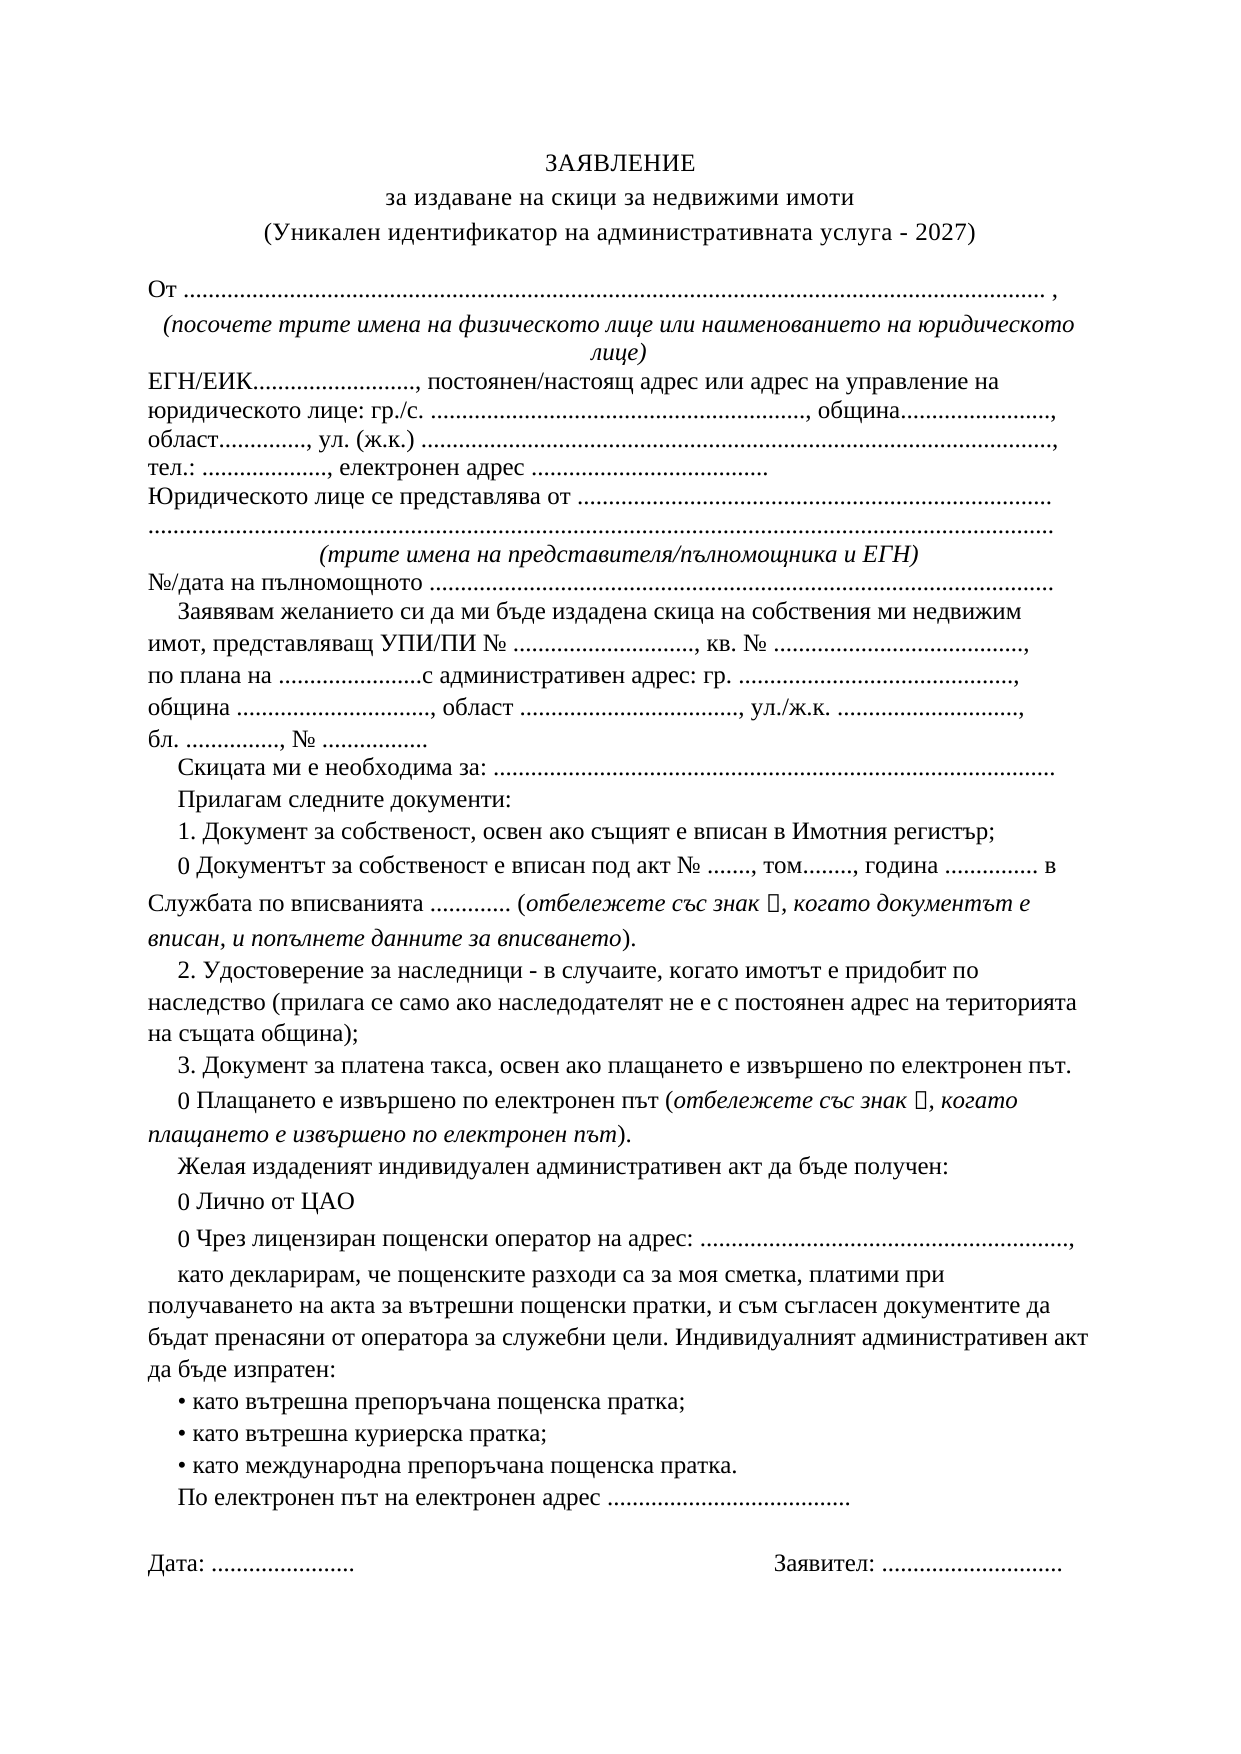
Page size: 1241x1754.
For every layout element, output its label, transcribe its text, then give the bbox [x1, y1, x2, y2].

text От .......................................................................................................................................... , [148, 274, 1092, 303]
text Прилагам следните документи: [148, 784, 1092, 813]
text  Лично от ЦАО [148, 1183, 1092, 1217]
text  Документът за собственост е вписан под акт № ......., том........, година ............... в Службата по вписванията ............. (отбележете със знак , когато документът е вписан, и попълнете данните за вписването). [148, 848, 1092, 952]
text  Плащането е извършено по електронен път (отбележете със знак , когато плащането е извършено по електронен път). [148, 1082, 1092, 1148]
text ЗАЯВЛЕНИЕ [148, 148, 1092, 176]
text за издаване на скици за недвижими имоти [148, 182, 1092, 211]
text ................................................................................................................................................. [148, 510, 1092, 539]
text Желая издаденият индивидуален административен акт да бъде получен: [148, 1151, 1092, 1180]
text 2. Удостоверение за наследници - в случаите, когато имотът е придобит по наследство (прилага се само ако наследодателят не е с постоянен адрес на територията на същата община); [148, 955, 1092, 1047]
text (Уникален идентификатор на административната услуга - 2027) [148, 217, 1092, 245]
text 3. Документ за платена такса, освен ако плащането е извършено по електронен път. [148, 1050, 1092, 1079]
text Дата: ....................... Заявител: ............................. [148, 1548, 1092, 1577]
text (посочете трите имена на физическото лице или наименованието на юридическото лице) [148, 309, 1092, 366]
text • като вътрешна препоръчана пощенска пратка; [148, 1386, 1092, 1415]
text Заявявам желанието си да ми бъде издадена скица на собствения ми недвижим имот, представляващ УПИ/ПИ № ............................., кв. № ........................................, по плана на .......................с административен адрес: гр. ............................................, община ..............................., област ..................................., ул./ж.к. ............................., [148, 596, 1038, 721]
text №/дата на пълномощното .................................................................................................... [148, 567, 1092, 596]
text като декларирам, че пощенските разходи са за моя сметка, платими при получаването на акта за вътрешни пощенски пратки, и съм съгласен документите да бъдат пренасяни от оператора за служебни цели. Индивидуалният административен акт да бъде изпратен: [148, 1259, 1092, 1383]
text тел.: ...................., електронен адрес ...................................... [148, 452, 1092, 481]
text 1. Документ за собственост, освен ако същият е вписан в Имотния регистър; [148, 816, 1092, 845]
text • като вътрешна куриерска пратка; [148, 1418, 1092, 1447]
text ЕГН/ЕИК.........................., постоянен/настоящ адрес или адрес на управление на [148, 366, 1092, 395]
text Юридическото лице се представлява от ............................................................................ [148, 481, 1092, 510]
text бл. ..............., № ................. [148, 724, 1092, 752]
text юридическото лице: гр./с. ............................................................, община........................, област.............., ул. (ж.к.) ....................................................................................................., [148, 395, 1092, 452]
text • като международна препоръчана пощенска пратка. [148, 1450, 1092, 1479]
text Скицата ми е необходима за: .......................................................................................... [148, 752, 1092, 781]
text По електронен път на електронен адрес ....................................... [148, 1482, 1092, 1511]
text  Чрез лицензиран пощенски оператор на адрес: ..........................................................., [148, 1221, 1092, 1255]
text (трите имена на представителя/пълномощника и ЕГН) [148, 539, 1092, 567]
